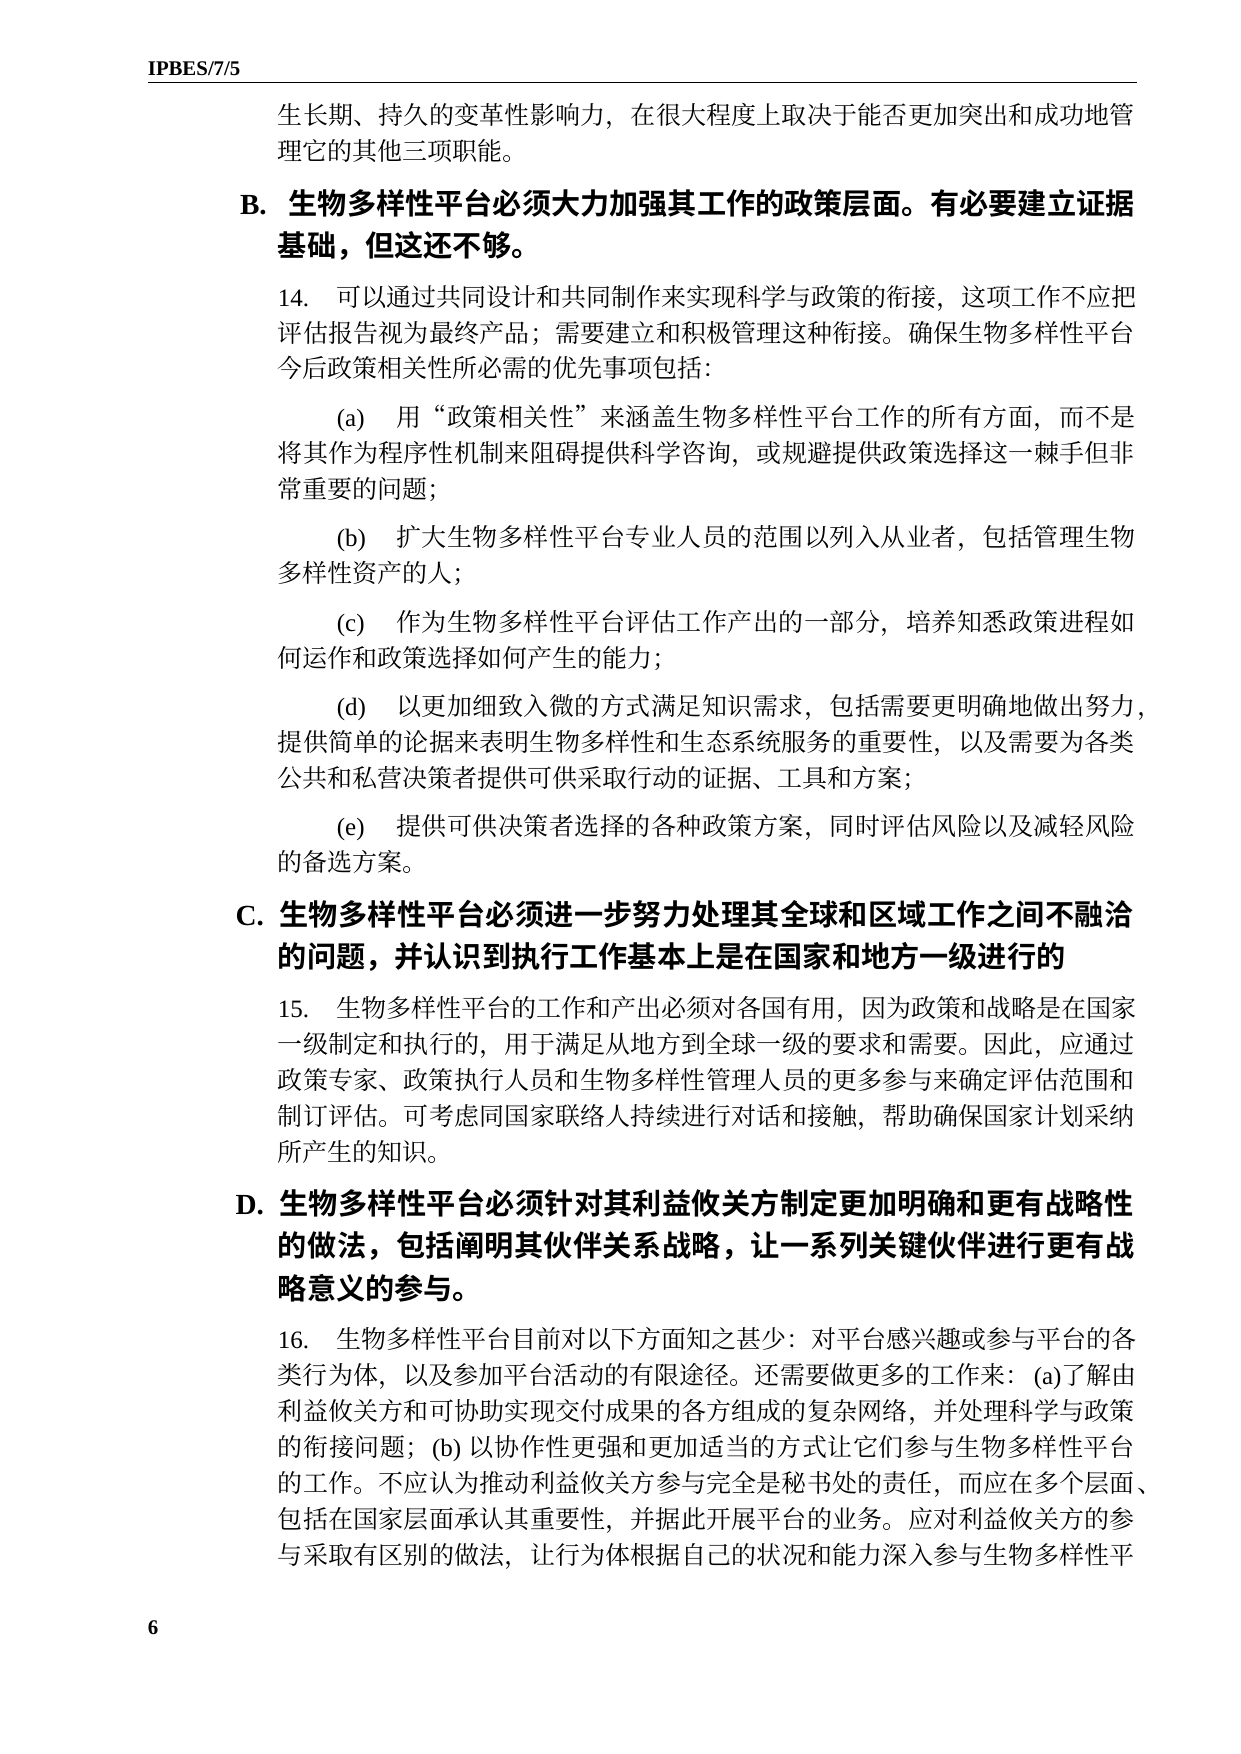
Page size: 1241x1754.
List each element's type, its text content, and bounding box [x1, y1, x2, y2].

text 生物多样性平台的工作和产出必须对各国有用，因为政策和战略是在国家一级制定和执行的，用于满足从地方到全球一级的要求和需要。因此，应通过政策专家、政策执行人员和生物多样性管理人员的更多参与来确定评估范围和制订评估。可考虑同国家联络人持续进行对话和接触，帮助确保国家计划采纳所产生的知识。 [278, 988, 1137, 1168]
list 用“政策相关性”来涵盖生物多样性平台工作的所有方面，而不是将其作为程序性机制来阻碍提供科学咨询，或规避提供政策选择这一棘手但非常重要的问题； [278, 398, 1137, 505]
list 扩大生物多样性平台专业人员的范围以列入从业者，包括管理生物多样性资产的人； [278, 518, 1137, 590]
list 提供可供决策者选择的各种政策方案，同时评估风险以及减轻风险的备选方案。 [278, 807, 1137, 879]
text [278, 96, 1137, 168]
text D. 生物多样性平台必须针对其利益攸关方制定更加明确和更有战略性的做法，包括阐明其伙伴关系战略，让一系列关键伙伴进行更有战略意义的参与。 [166, 1181, 1135, 1307]
list 作为生物多样性平台评估工作产出的一部分，培养知悉政策进程如何运作和政策选择如何产生的能力； [278, 602, 1137, 674]
list 以更加细致入微的方式满足知识需求，包括需要更明确地做出努力，提供简单的论据来表明生物多样性和生态系统服务的重要性，以及需要为各类公共和私营决策者提供可供采取行动的证据、工具和方案； [278, 687, 1137, 794]
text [278, 1320, 1137, 1572]
text C. 生物多样性平台必须进一步努力处理其全球和区域工作之间不融洽的问题，并认识到执行工作基本上是在国家和地方一级进行的 [166, 891, 1135, 976]
text B. 生物多样性平台必须大力加强其工作的政策层面。有必要建立证据基础，但这还不够。 [166, 180, 1135, 265]
text 可以通过共同设计和共同制作来实现科学与政策的衔接，这项工作不应把评估报告视为最终产品；需要建立和积极管理这种衔接。确保生物多样性平台今后政策相关性所必需的优先事项包括： [278, 277, 1137, 385]
